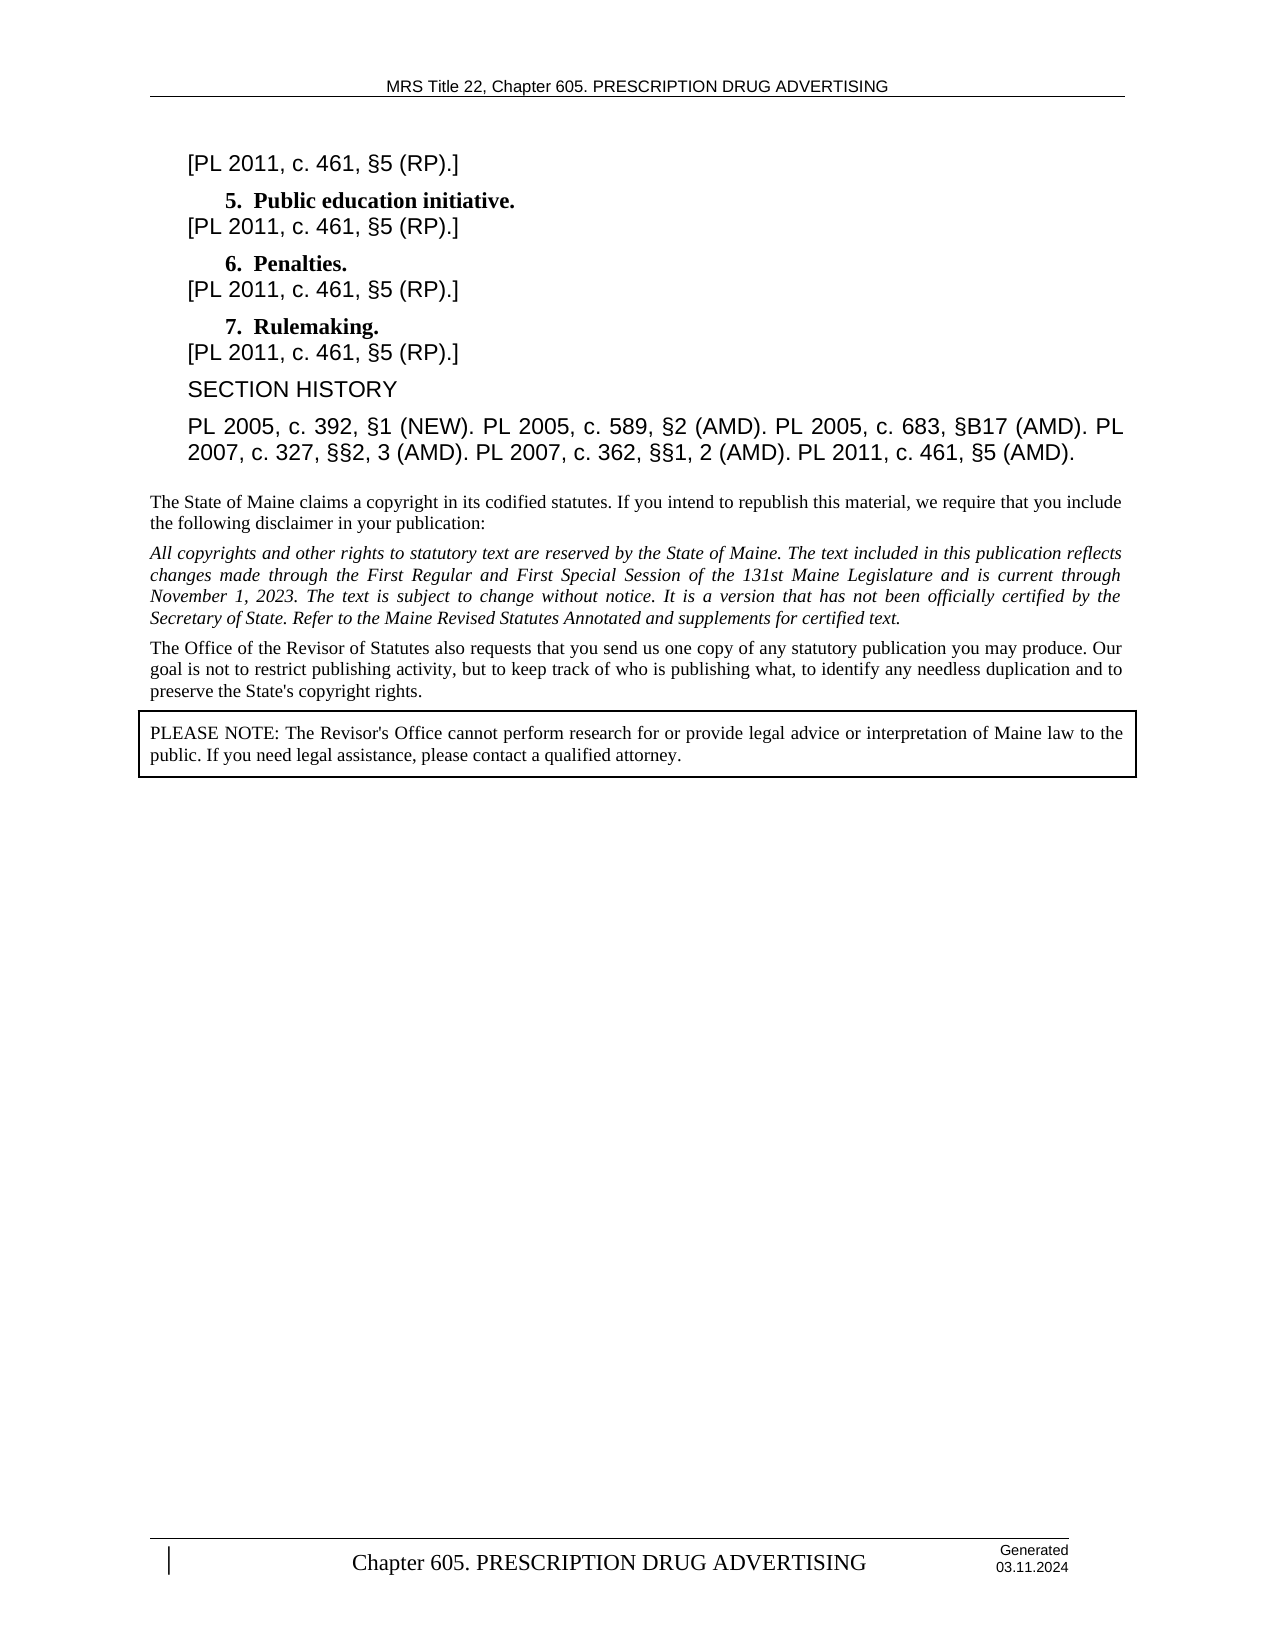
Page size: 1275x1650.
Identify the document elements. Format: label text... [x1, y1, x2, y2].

text 6. Penalties. [187, 250, 1125, 276]
text 5. Public education initiative. [187, 187, 1125, 213]
text 7. Rulemaking. [187, 313, 1125, 339]
text The State of Maine claims a copyright in its codified statutes. If you intend to republish this material, we require that you include the following disclaimer in your publication: [150, 491, 1125, 534]
text [PL 2011, c. 461, §5 (RP).] [187, 276, 1125, 303]
text The Office of the Revisor of Statutes also requests that you send us one copy of any statutory publication you may produce. Our goal is not to restrict publishing activity, but to keep track of who is publishing what, to identify any needless duplication and to preserve the State's copyright rights. [150, 637, 1125, 701]
text All copyrights and other rights to statutory text are reserved by the State of Maine. The text included in this publication reflects changes made through the First Regular and First Special Session of the 131st Maine Legislature and is current through November 1, 2023 . The text is subject to change without notice. It is a version that has not been officially certified by the Secretary of State. Refer to the Maine Revised Statutes Annotated and supplements for certified text. [150, 542, 1125, 628]
text [PL 2011, c. 461, §5 (RP).] [187, 150, 1125, 176]
text [PL 2011, c. 461, §5 (RP).] [187, 339, 1125, 366]
text [PL 2011, c. 461, §5 (RP).] [187, 213, 1125, 239]
text PLEASE NOTE: The Revisor's Office cannot perform research for or provide legal advice or interpretation of Maine law to the public. If you need legal assistance, please contact a qualified attorney. [140, 712, 1135, 776]
text SECTION HISTORY [187, 376, 1125, 402]
text PL 2005, c. 392, §1 (NEW). PL 2005, c. 589, §2 (AMD). PL 2005, c. 683, §B17 (AMD). PL 2007, c. 327, §§2, 3 (AMD). PL 2007, c. 362, §§1, 2 (AMD). PL 2011, c. 461, §5 (AMD). [187, 413, 1125, 466]
